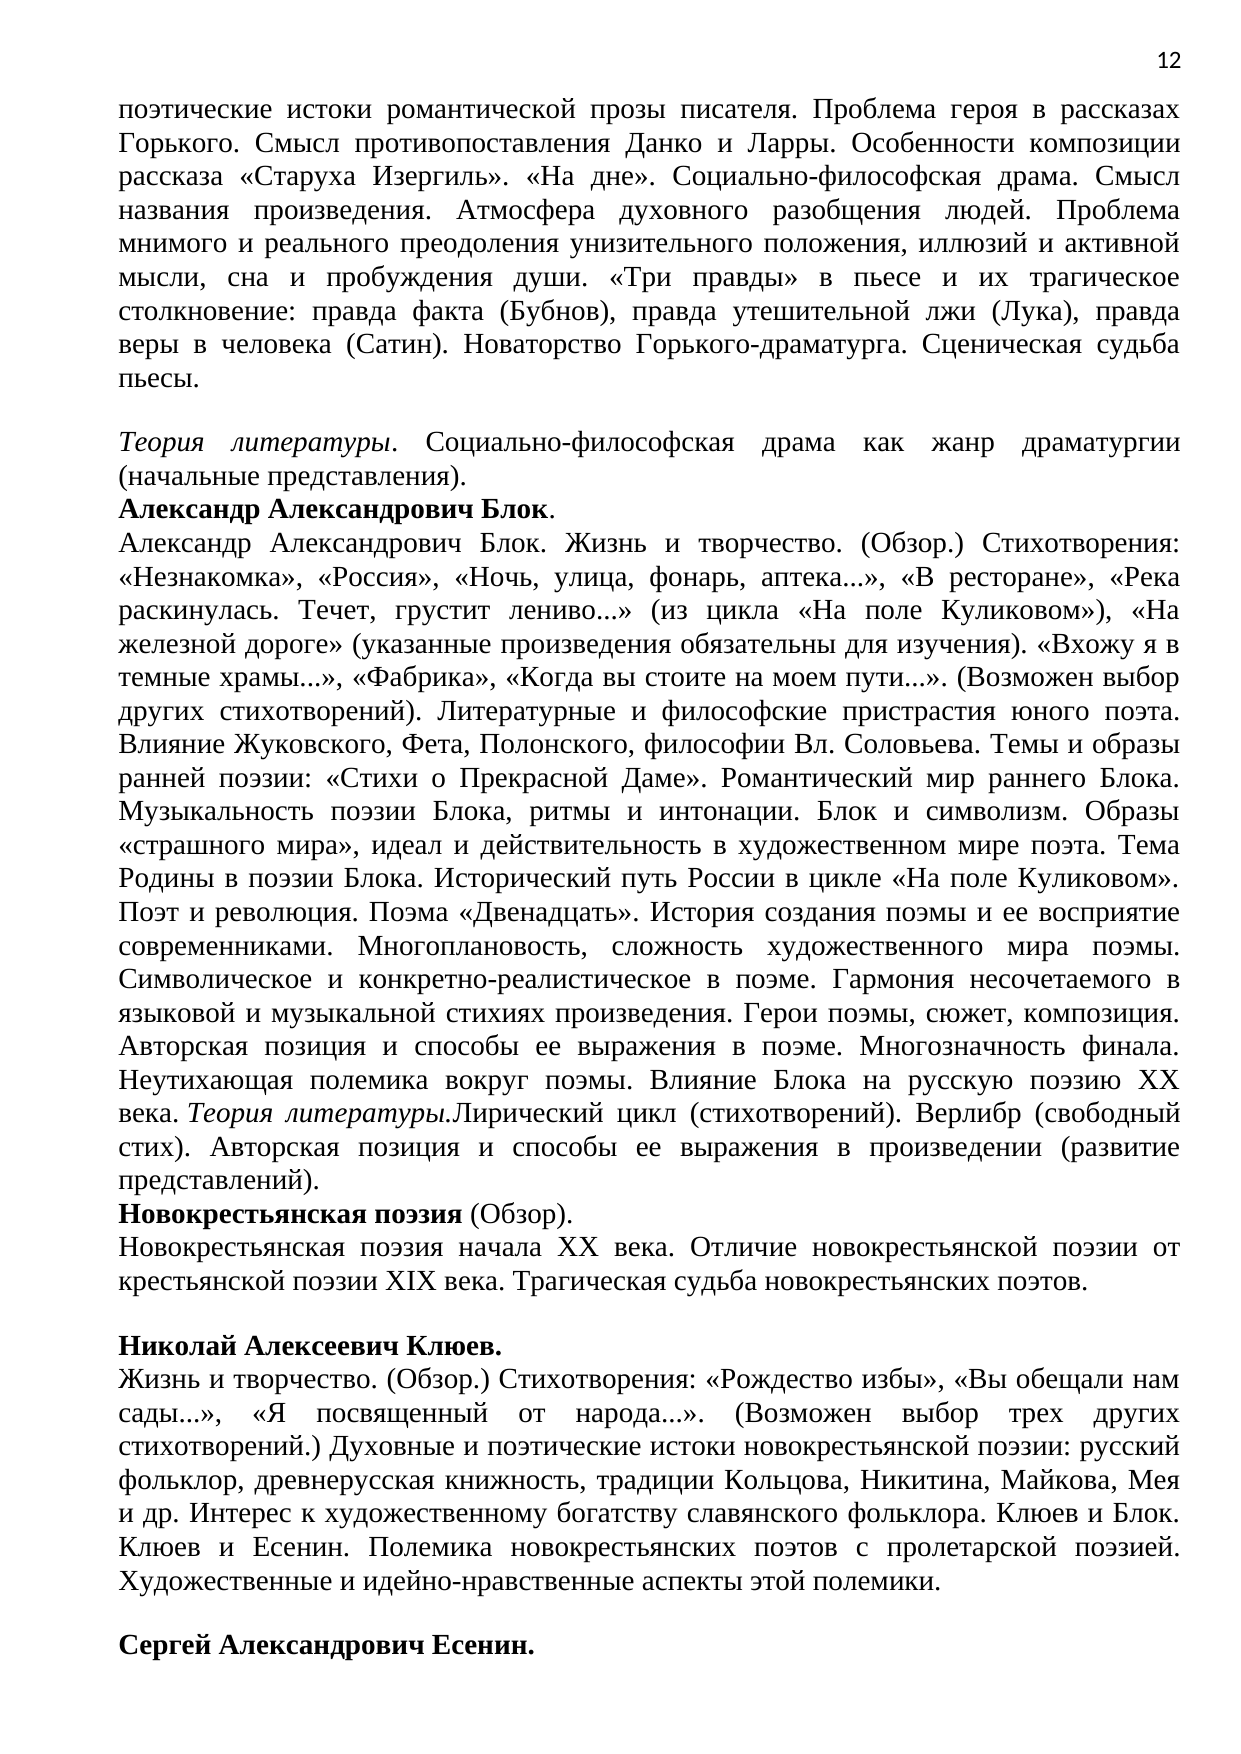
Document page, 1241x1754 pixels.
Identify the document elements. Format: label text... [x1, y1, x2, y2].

text Жизнь и творчество. (Обзор.) Стихотворения: «Рождество избы», «Вы обещали нам сады...», «Я посвященный от народа...». (Возможен выбор трех других стихотворений.) Духовные и поэтические истоки новокрестьянской поэзии: русский фольклор, древнерусская книжность, традиции Кольцова, Никитина, Майкова, Мея и др. Интерес к художественному богатству славянского фольклора. Клюев и Блок. Клюев и Есенин. Полемика новокрестьянских поэтов с пролетарской поэзией. Художественные и идейно-нравственные аспекты этой полемики. [118, 1361, 1181, 1596]
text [118, 91, 1181, 393]
text Александр Александрович Блок. Жизнь и творчество. (Обзор.) Стихотворения: «Незнакомка», «Россия», «Ночь, улица, фонарь, аптека...», «В ресторане», «Река раскинулась. Течет, грустит лениво...» (из цикла «На поле Куликовом»), «На железной дороге» (указанные произведения обязательны для изучения). «Вхожу я в темные храмы...», «Фабрика», «Когда вы стоите на моем пути...». (Возможен выбор других стихотворений). Литературные и философские пристрастия юного поэта. Влияние Жуковского, Фета, Полонского, философии Вл. Соловьева. Темы и образы ранней поэзии: «Стихи о Прекрасной Даме». Романтический мир раннего Блока. Музыкальность поэзии Блока, ритмы и интонации. Блок и символизм. Образы «страшного мира», идеал и действительность в художественном мире поэта. Тема Родины в поэзии Блока. Исторический путь России в цикле «На поле Куликовом». Поэт и революция. Поэма «Двенадцать». История создания поэмы и ее восприятие современниками. Многоплановость, сложность художественного мира поэмы. Символическое и конкретно-реалистическое в поэме. Гармония несочетаемого в языковой и музыкальной стихиях произведения. Герои поэмы, сюжет, композиция. Авторская позиция и способы ее выражения в поэме. Многозначность финала. Неутихающая полемика вокруг поэмы. Влияние Блока на русскую поэзию XX века. Теория литературы.Лирический цикл (стихотворений). Верлибр (свободный стих). Авторская позиция и способы ее выражения в произведении (развитие представлений). [118, 525, 1181, 1196]
text Новокрестьянская поэзия (Обзор). [118, 1196, 1181, 1229]
text Александр Александрович Блок. [118, 492, 1181, 525]
text Сергей Александрович Есенин. [118, 1627, 1181, 1661]
text Новокрестьянская поэзия начала XX века. Отличие новокрестьянской поэзии от крестьянской поэзии XIX века. Трагическая судьба новокрестьянских поэтов. [118, 1229, 1181, 1297]
text Николай Алексеевич Клюев. [118, 1328, 1181, 1361]
text Теория литературы. Социально-философская драма как жанр драматургии (начальные представления). [118, 424, 1181, 492]
